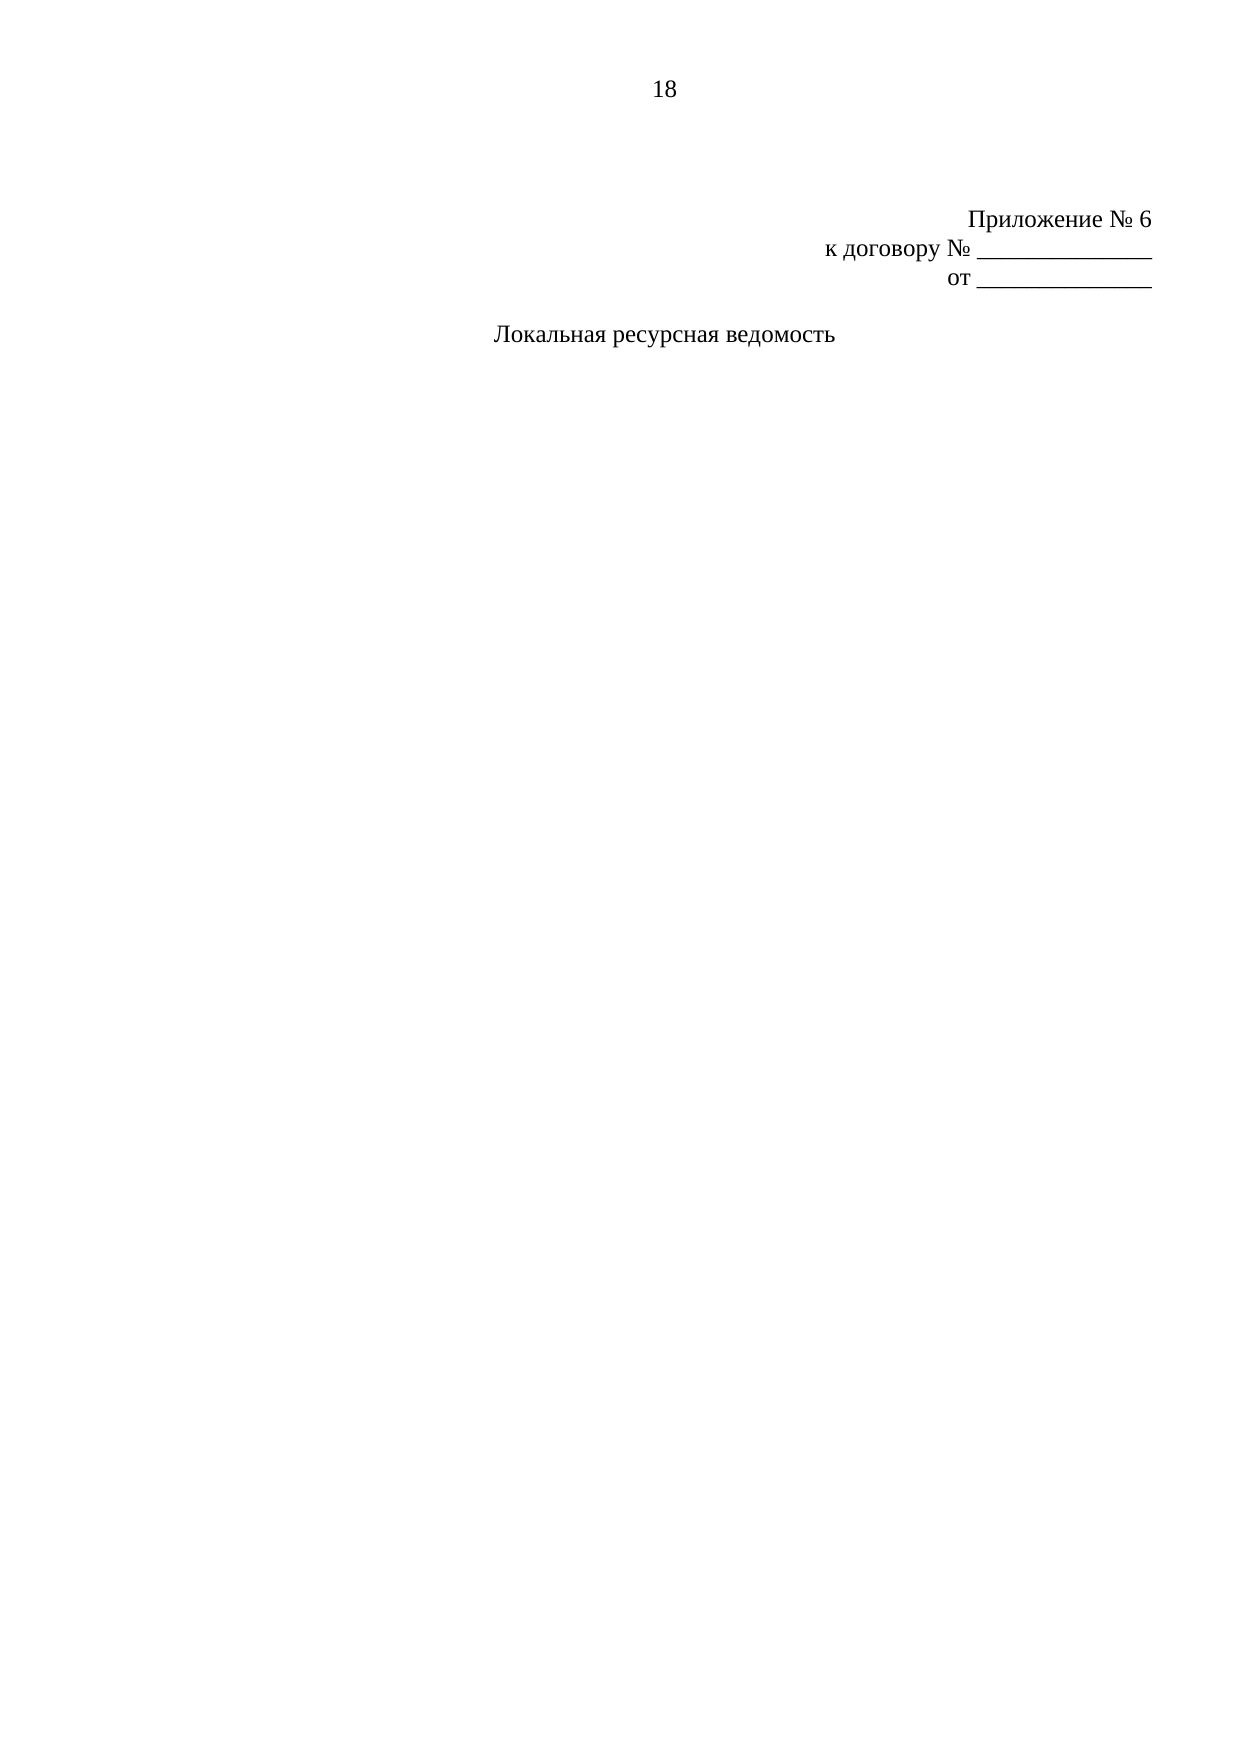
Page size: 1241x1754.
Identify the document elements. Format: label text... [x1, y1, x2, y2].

text к договору № ______________ [177, 233, 1152, 262]
text от ______________ [177, 262, 1152, 291]
text Локальная ресурсная ведомость [177, 319, 1152, 348]
text Приложение № 6 [177, 204, 1152, 233]
